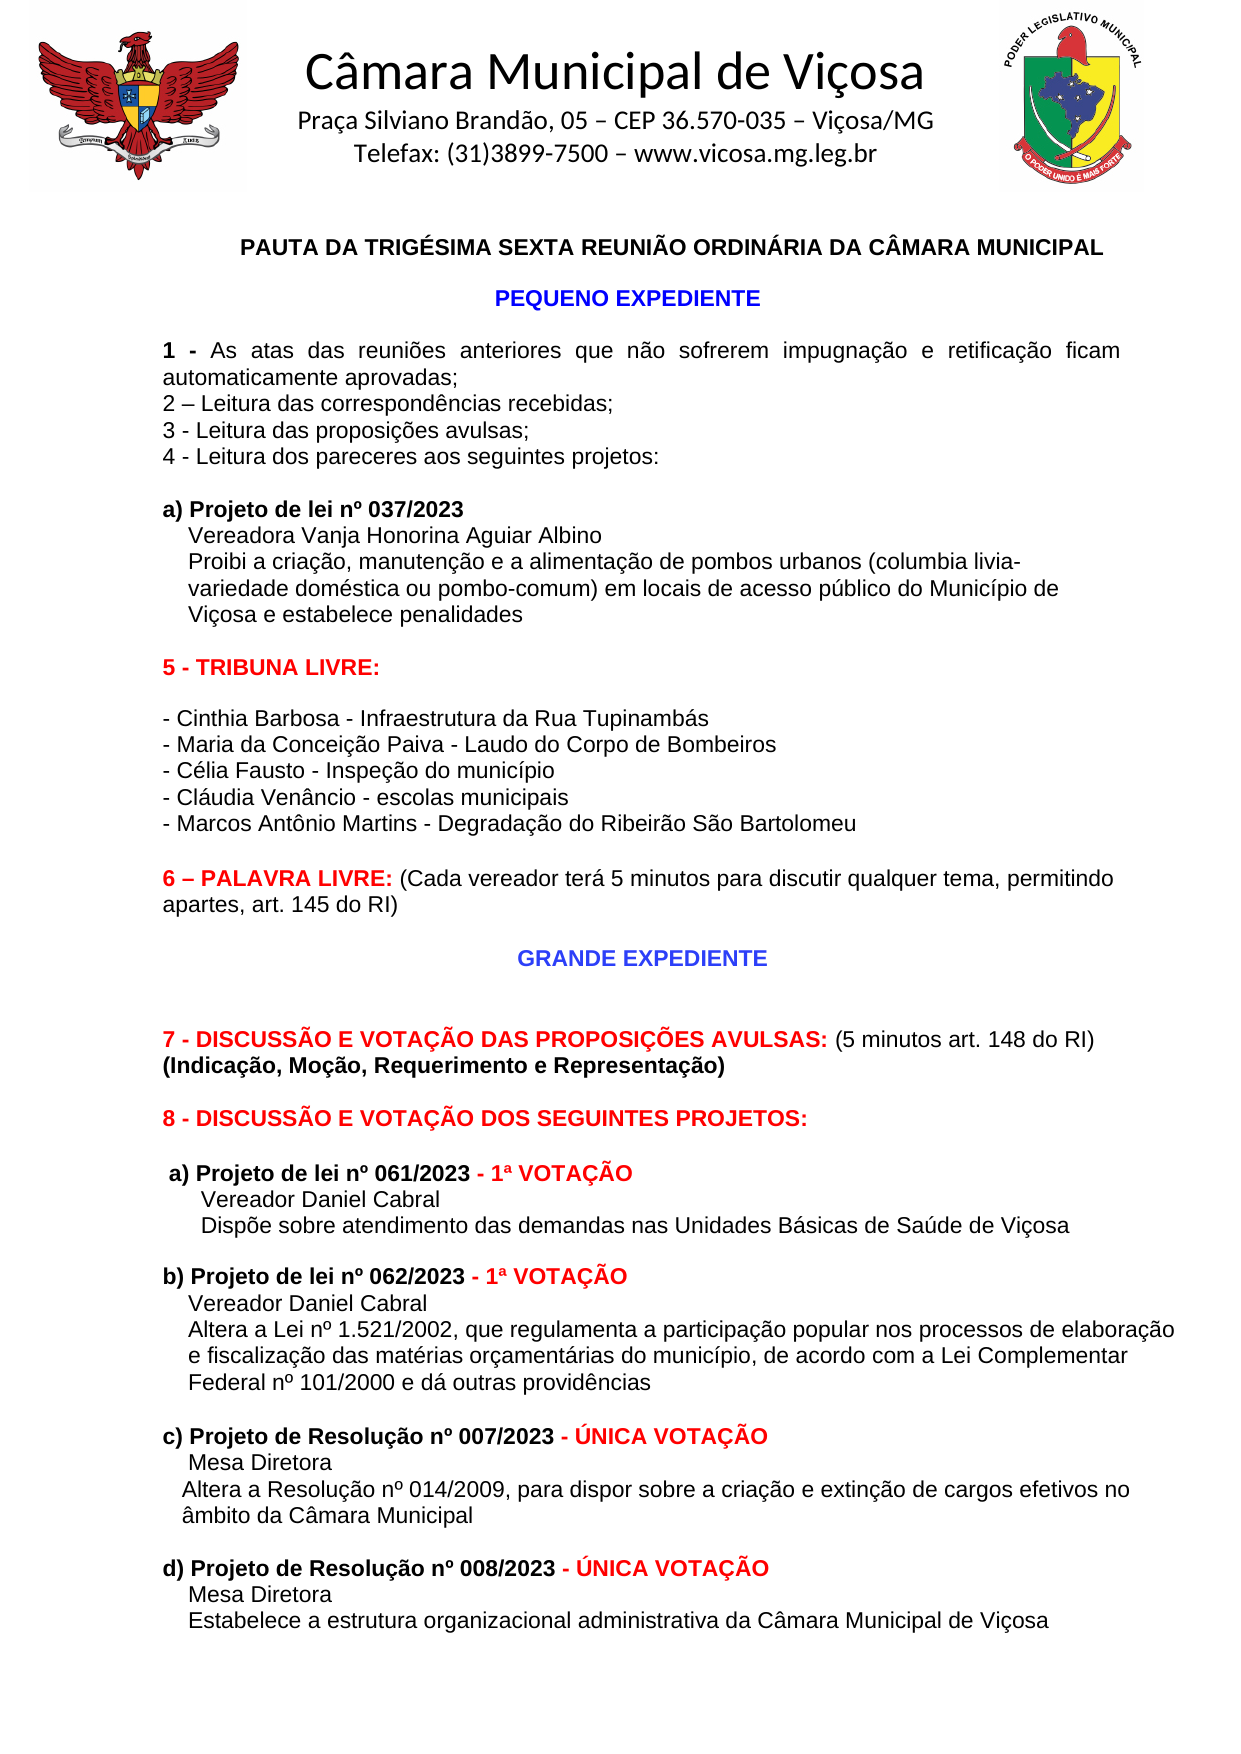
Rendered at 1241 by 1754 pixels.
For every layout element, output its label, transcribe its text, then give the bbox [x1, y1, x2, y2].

text - Cláudia Venâncio - escolas municipais [162, 784, 1181, 810]
text 8 - DISCUSSÃO E VOTAÇÃO DOS SEGUINTES PROJETOS: [162, 1105, 1122, 1131]
picture [998, 0, 1144, 192]
text Altera a Lei nº 1.521/2002, que regulamenta a participação popular nos processos de elaboração [162, 1316, 1181, 1342]
text e fiscalização das matérias orçamentárias do município, de acordo com a Lei Complementar [162, 1342, 1181, 1369]
text a) Projeto de lei nº 037/2023 [162, 496, 1122, 522]
text Viçosa e estabelece penalidades [162, 601, 1122, 627]
text c) Projeto de Resolução nº 007/2023 - ÚNICA VOTAÇÃO [162, 1423, 1181, 1449]
text 6 – PALAVRA LIVRE: (Cada vereador terá 5 minutos para discutir qualquer tema, permitindo apartes, art. 145 do RI) [162, 864, 1122, 917]
text Federal nº 101/2000 e dá outras providências [162, 1369, 1181, 1395]
text Mesa Diretora [162, 1581, 1181, 1607]
text - Maria da Conceição Paiva - Laudo do Corpo de Bombeiros [162, 731, 1181, 757]
text PEQUENO EXPEDIENTE [162, 285, 1122, 311]
text 1 - As atas das reuniões anteriores que não sofrerem impugnação e retificação ficam automaticamente aprovadas; [162, 337, 1122, 390]
text Dispõe sobre atendimento das demandas nas Unidades Básicas de Saúde de Viçosa [162, 1212, 1181, 1238]
text Mesa Diretora [162, 1449, 1181, 1476]
picture [28, 0, 248, 192]
text Proibi a criação, manutenção e a alimentação de pombos urbanos (columbia livia- [162, 548, 1122, 575]
text Vereador Daniel Cabral [162, 1186, 1181, 1212]
text Estabelece a estrutura organizacional administrativa da Câmara Municipal de Viçosa [162, 1607, 1181, 1634]
text 5 - TRIBUNA LIVRE: [162, 654, 1181, 680]
text âmbito da Câmara Municipal [162, 1502, 1181, 1528]
text - Marcos Antônio Martins - Degradação do Ribeirão São Bartolomeu [162, 810, 1122, 837]
text a) Projeto de lei nº 061/2023 - 1ª VOTAÇÃO [162, 1159, 1122, 1186]
text 7 - DISCUSSÃO E VOTAÇÃO DAS PROPOSIÇÕES AVULSAS: (5 minutos art. 148 do RI) (Indicação, Moção, Requerimento e Representação) [162, 1026, 1122, 1079]
text b) Projeto de lei nº 062/2023 - 1ª VOTAÇÃO [162, 1263, 1181, 1289]
text d) Projeto de Resolução nº 008/2023 - ÚNICA VOTAÇÃO [162, 1555, 1181, 1581]
text variedade doméstica ou pombo-comum) em locais de acesso público do Município de [162, 575, 1122, 601]
text GRANDE EXPEDIENTE [162, 945, 1122, 972]
text Vereadora Vanja Honorina Aguiar Albino [162, 522, 1122, 548]
text Altera a Resolução nº 014/2009, para dispor sobre a criação e extinção de cargos efetivos no [162, 1476, 1181, 1502]
text 2 – Leitura das correspondências recebidas; [162, 390, 1122, 417]
text Vereador Daniel Cabral [162, 1289, 1181, 1316]
text 3 - Leitura das proposições avulsas; [162, 417, 1122, 443]
text 4 - Leitura dos pareceres aos seguintes projetos: [162, 443, 1122, 469]
text - Célia Fausto - Inspeção do município [162, 757, 1181, 784]
text PAUTA DA TRIGÉSIMA SEXTA REUNIÃO ORDINÁRIA DA CÂMARA MUNICIPAL [162, 234, 1181, 260]
text - Cinthia Barbosa - Infraestrutura da Rua Tupinambás [162, 705, 1181, 731]
